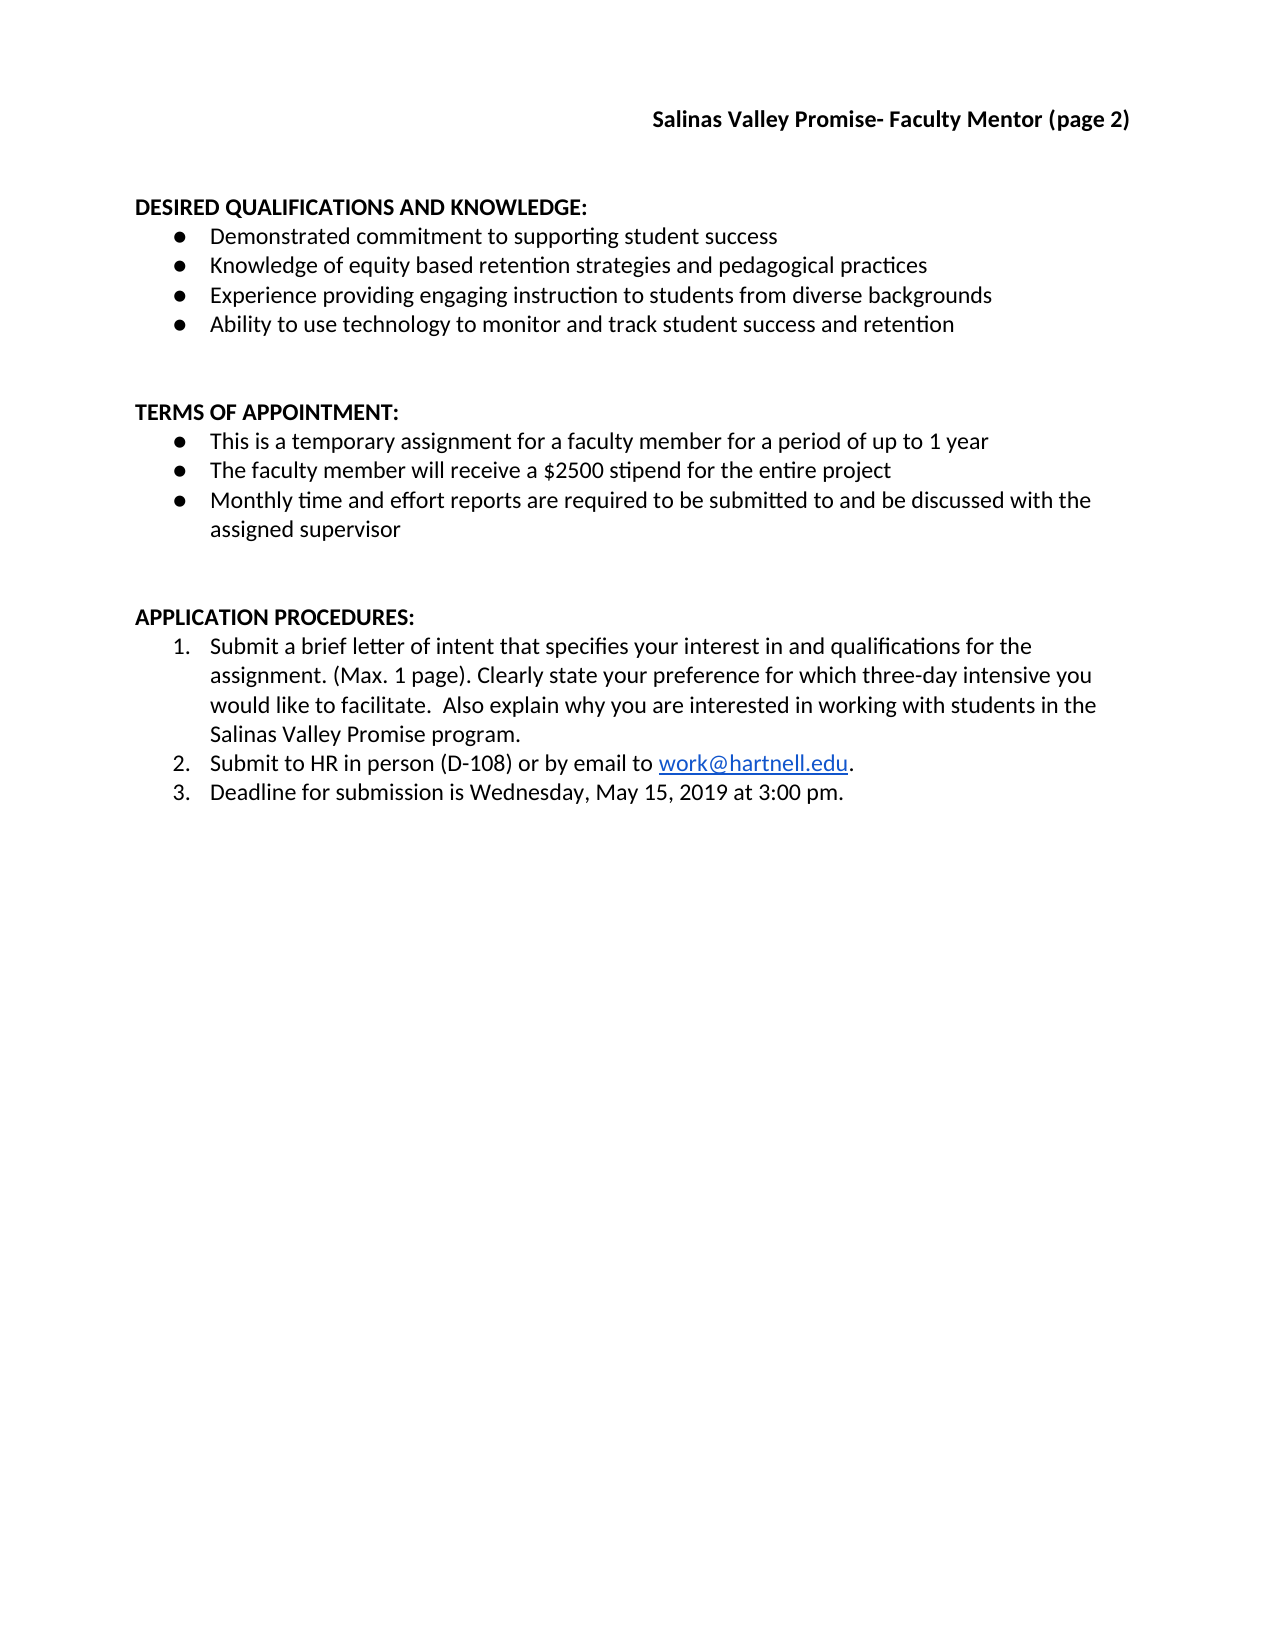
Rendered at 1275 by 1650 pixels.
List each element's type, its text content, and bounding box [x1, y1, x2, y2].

list Knowledge of equity based retention strategies and pedagogical practices [172, 251, 1140, 280]
text APPLICATION PROCEDURES: [135, 602, 1140, 631]
text DESIRED QUALIFICATIONS AND KNOWLEDGE: [135, 192, 1140, 221]
list Ability to use technology to monitor and track student success and retention [172, 309, 1140, 338]
list Experience providing engaging instruction to students from diverse backgrounds [172, 280, 1140, 309]
list The faculty member will receive a $2500 stipend for the entire project [172, 456, 1140, 485]
list Demonstrated commitment to supporting student success [172, 221, 1140, 251]
list This is a temporary assignment for a faculty member for a period of up to 1 year [172, 426, 1140, 456]
list Deadline for submission is Wednesday, May 15, 2019 at 3:00 pm. [172, 777, 1140, 807]
text Salinas Valley Promise- Faculty Mentor (page 2) [135, 104, 1130, 133]
list Submit a brief letter of intent that specifies your interest in and qualifications for the assignment. (Max. 1 page). Clearly state your preference for which three-day intensive you would like to facilitate. Also explain why you are interested in working with students in the Salinas Valley Promise program. [172, 631, 1140, 748]
list Submit to HR in person (D-108) or by email to work@hartnell.edu. [172, 748, 1140, 777]
list Monthly time and effort reports are required to be submitted to and be discussed with the assigned supervisor [172, 485, 1140, 543]
text TERMS OF APPOINTMENT: [135, 397, 1140, 426]
